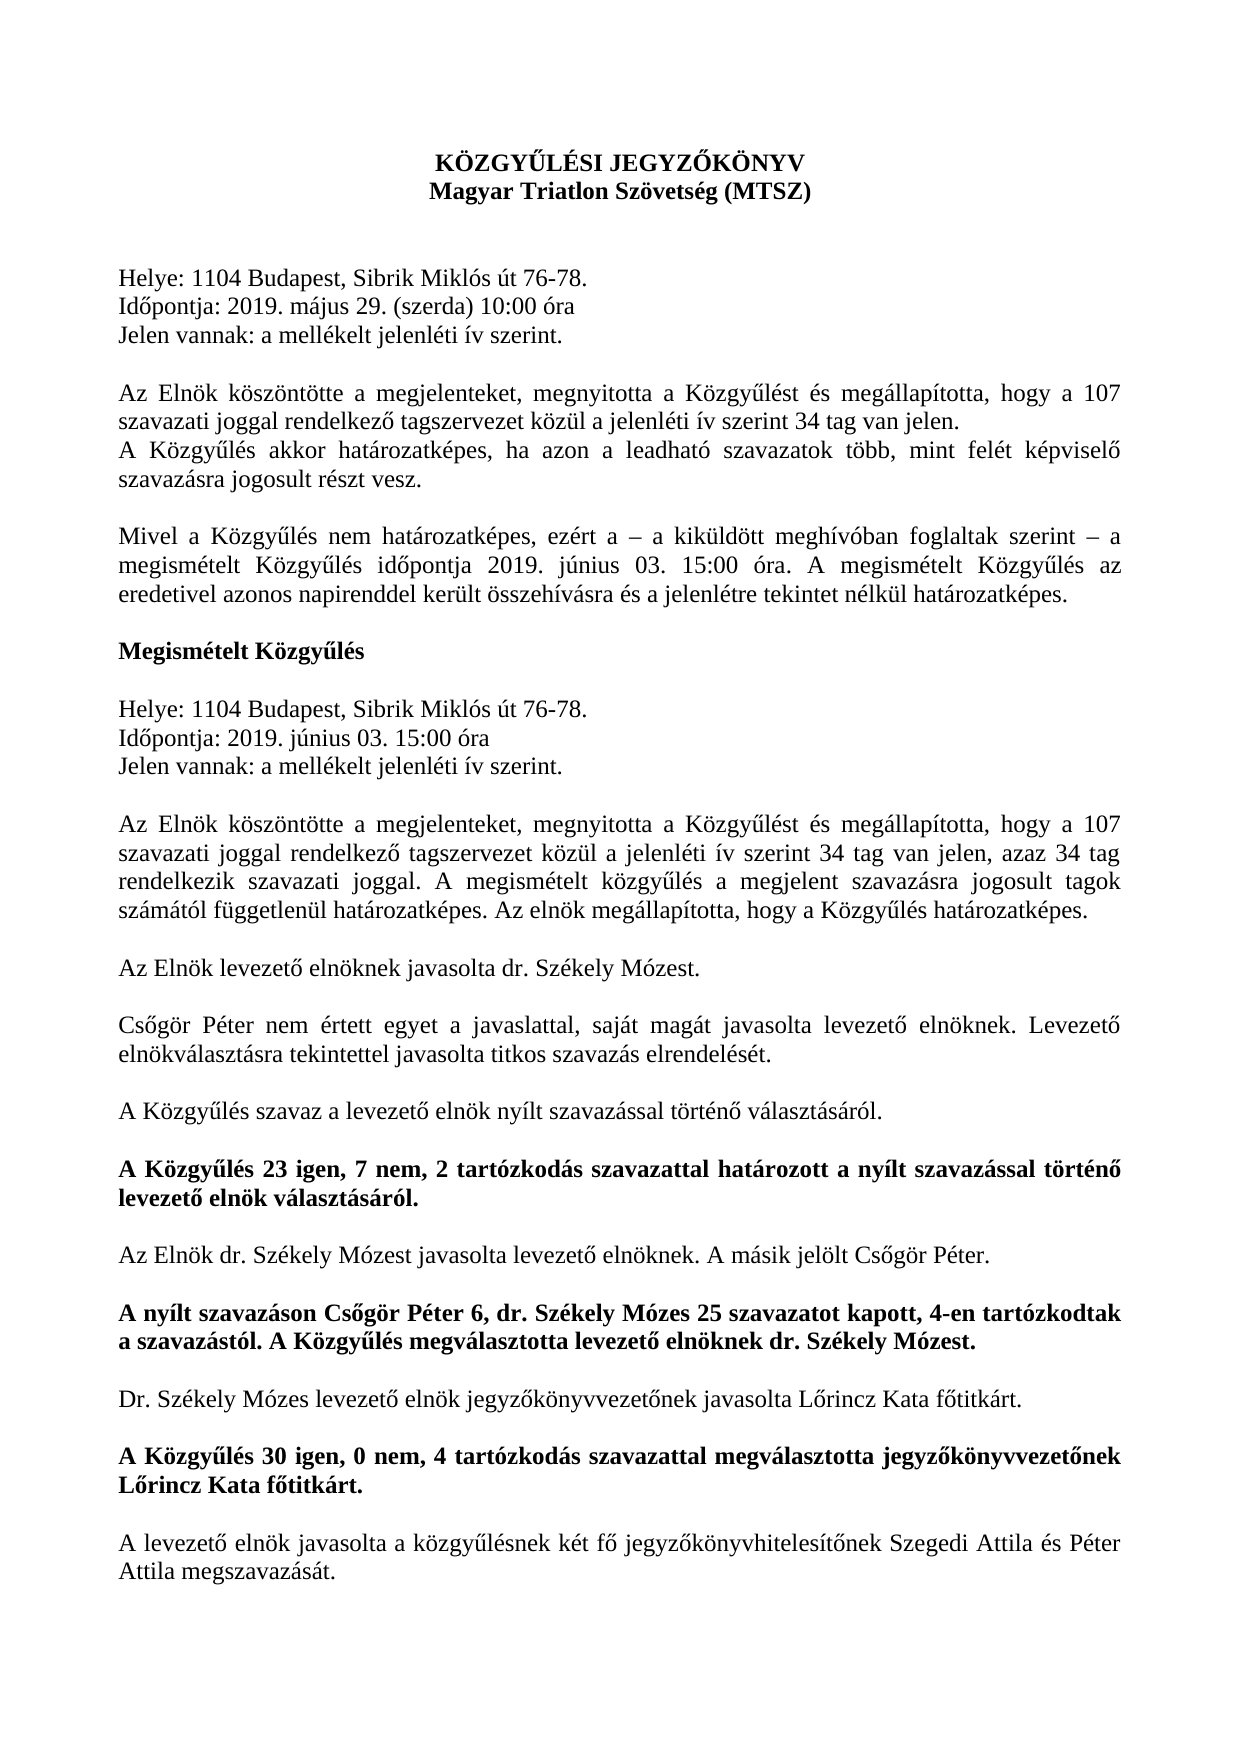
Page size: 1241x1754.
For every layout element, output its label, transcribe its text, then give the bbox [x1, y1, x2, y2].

text Magyar Triatlon Szövetség (MTSZ) [118, 176, 1122, 205]
text Helye: 1104 Budapest, Sibrik Miklós út 76-78. [118, 694, 1122, 723]
text Az Elnök köszöntötte a megjelenteket, megnyitotta a Közgyűlést és megállapította, hogy a 107 szavazati joggal rendelkező tagszervezet közül a jelenléti ív szerint 34 tag van jelen, azaz 34 tag rendelkezik szavazati joggal. A megismételt közgyűlés a megjelent szavazásra jogosult tagok számától függetlenül határozatképes. Az elnök megállapította, hogy a Közgyűlés határozatképes. [118, 809, 1122, 924]
text A Közgyűlés 30 igen, 0 nem, 4 tartózkodás szavazattal megválasztotta jegyzőkönyvvezetőnek Lőrincz Kata főtitkárt. [118, 1441, 1122, 1499]
text A nyílt szavazáson Csőgör Péter 6, dr. Székely Mózes 25 szavazatot kapott, 4-en tartózkodtak a szavazástól. A Közgyűlés megválasztotta levezető elnöknek dr. Székely Mózest. [118, 1298, 1122, 1355]
text Az Elnök dr. Székely Mózest javasolta levezető elnöknek. A másik jelölt Csőgör Péter. [118, 1240, 1122, 1269]
text Időpontja: 2019. május 29. (szerda) 10:00 óra [118, 291, 1122, 320]
title KÖZGYŰLÉSI JEGYZŐKÖNYV [118, 148, 1122, 176]
text Megismételt Közgyűlés [118, 636, 1122, 665]
text A Közgyűlés szavaz a levezető elnök nyílt szavazással történő választásáról. [118, 1096, 1122, 1125]
text Az Elnök levezető elnöknek javasolta dr. Székely Mózest. [118, 953, 1122, 981]
text A levezető elnök javasolta a közgyűlésnek két fő jegyzőkönyvhitelesítőnek Szegedi Attila és Péter Attila megszavazását. [118, 1528, 1122, 1585]
text Helye: 1104 Budapest, Sibrik Miklós út 76-78. [118, 263, 1122, 291]
text Az Elnök köszöntötte a megjelenteket, megnyitotta a Közgyűlést és megállapította, hogy a 107 szavazati joggal rendelkező tagszervezet közül a jelenléti ív szerint 34 tag van jelen. [118, 378, 1122, 435]
text Jelen vannak: a mellékelt jelenléti ív szerint. [118, 751, 1122, 780]
text Jelen vannak: a mellékelt jelenléti ív szerint. [118, 320, 1122, 349]
text A Közgyűlés 23 igen, 7 nem, 2 tartózkodás szavazattal határozott a nyílt szavazással történő levezető elnök választásáról. [118, 1154, 1122, 1211]
text Dr. Székely Mózes levezető elnök jegyzőkönyvvezetőnek javasolta Lőrincz Kata főtitkárt. [118, 1384, 1122, 1413]
text Mivel a Közgyűlés nem határozatképes, ezért a – a kiküldött meghívóban foglaltak szerint – a megismételt Közgyűlés időpontja 2019. június 03. 15:00 óra. A megismételt Közgyűlés az eredetivel azonos napirenddel került összehívásra és a jelenlétre tekintet nélkül határozatképes. [118, 521, 1122, 608]
text Csőgör Péter nem értett egyet a javaslattal, saját magát javasolta levezető elnöknek. Levezető elnökválasztásra tekintettel javasolta titkos szavazás elrendelését. [118, 1010, 1122, 1068]
text A Közgyűlés akkor határozatképes, ha azon a leadható szavazatok több, mint felét képviselő szavazásra jogosult részt vesz. [118, 435, 1122, 493]
text Időpontja: 2019. június 03. 15:00 óra [118, 723, 1122, 751]
